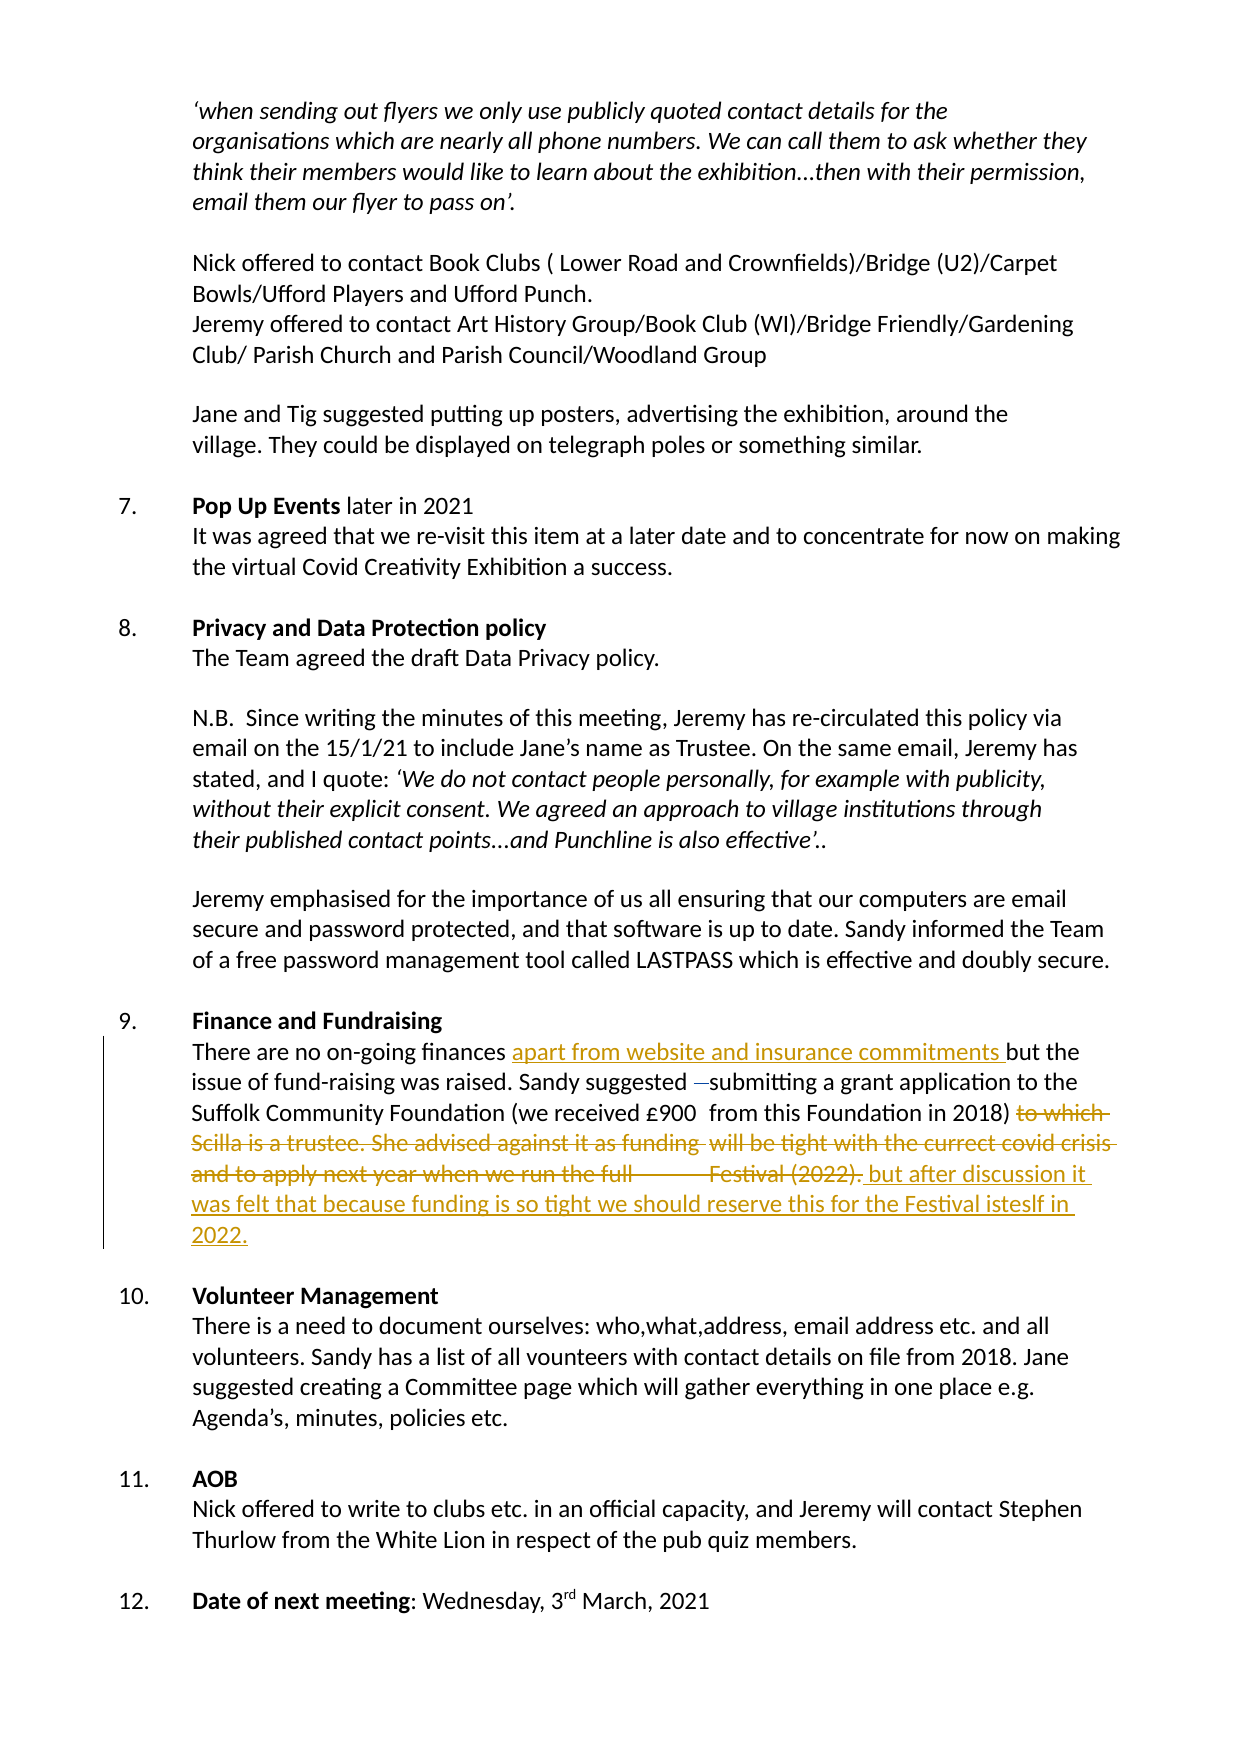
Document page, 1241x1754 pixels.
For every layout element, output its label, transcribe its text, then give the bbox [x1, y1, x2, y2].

text 12. Date of next meeting: Wednesday, 3rd March, 2021 [118, 1585, 1122, 1616]
text Jeremy offered to contact Art History Group/Book Club (WI)/Bridge Friendly/Gardening Club/ Parish Church and Parish Council/Woodland Group [118, 308, 1122, 369]
text 11. AOB [118, 1463, 1122, 1493]
text 9. Finance and Fundraising [118, 1005, 1122, 1036]
text Nick offered to write to clubs etc. in an official capacity, and Jeremy will contact Stephen Thurlow from the White Lion in respect of the pub quiz members. [118, 1493, 1122, 1554]
text It was agreed that we re-visit this item at a later date and to concentrate for now on making the virtual Covid Creativity Exhibition a success. [118, 520, 1122, 581]
text Nick offered to contact Book Clubs ( Lower Road and Crownfields)/Bridge (U2)/Carpet Bowls/Ufford Players and Ufford Punch. [118, 247, 1122, 308]
text Jeremy emphasised for the importance of us all ensuring that our computers are email secure and password protected, and that software is up to date. Sandy informed the Team of a free password management tool called LASTPASS which is effective and doubly secure. [118, 883, 1122, 974]
text 10. Volunteer Management [118, 1280, 1122, 1310]
text There is a need to document ourselves: who,what,address, email address etc. and all volunteers. Sandy has a list of all vounteers with contact details on file from 2018. Jane suggested creating a Committee page which will gather everything in one place e.g. Agenda’s, minutes, policies etc. [118, 1310, 1122, 1432]
text Jane and Tig suggested putting up posters, advertising the exhibition, around the village. They could be displayed on telegraph poles or something similar. [118, 398, 1122, 459]
text There are no on-going finances but the issue of fund-raising was raised. Sandy suggested submitting a grant application to the Suffolk Community Foundation (we received £900 from this Foundation in 2018) [191, 1036, 1122, 1249]
text 8. Privacy and Data Protection policy [118, 612, 1122, 642]
text ‘when sending out flyers we only use publicly quoted contact details for the organisations which are nearly all phone numbers. We can call them to ask whether they think their members would like to learn about the exhibition...then with their permission, email them our flyer to pass on’. [118, 95, 1122, 217]
text 7. Pop Up Events later in 2021 [118, 490, 1122, 520]
text The Team agreed the draft Data Privacy policy. [118, 642, 1122, 673]
text N.B. Since writing the minutes of this meeting, Jeremy has re-circulated this policy via email on the 15/1/21 to include Jane’s name as Trustee. On the same email, Jeremy has stated, and I quote: ‘We do not contact people personally, for example with publicity, without their explicit consent. We agreed an approach to village institutions through their published contact points...and Punchline is also effective’.. [118, 702, 1122, 854]
